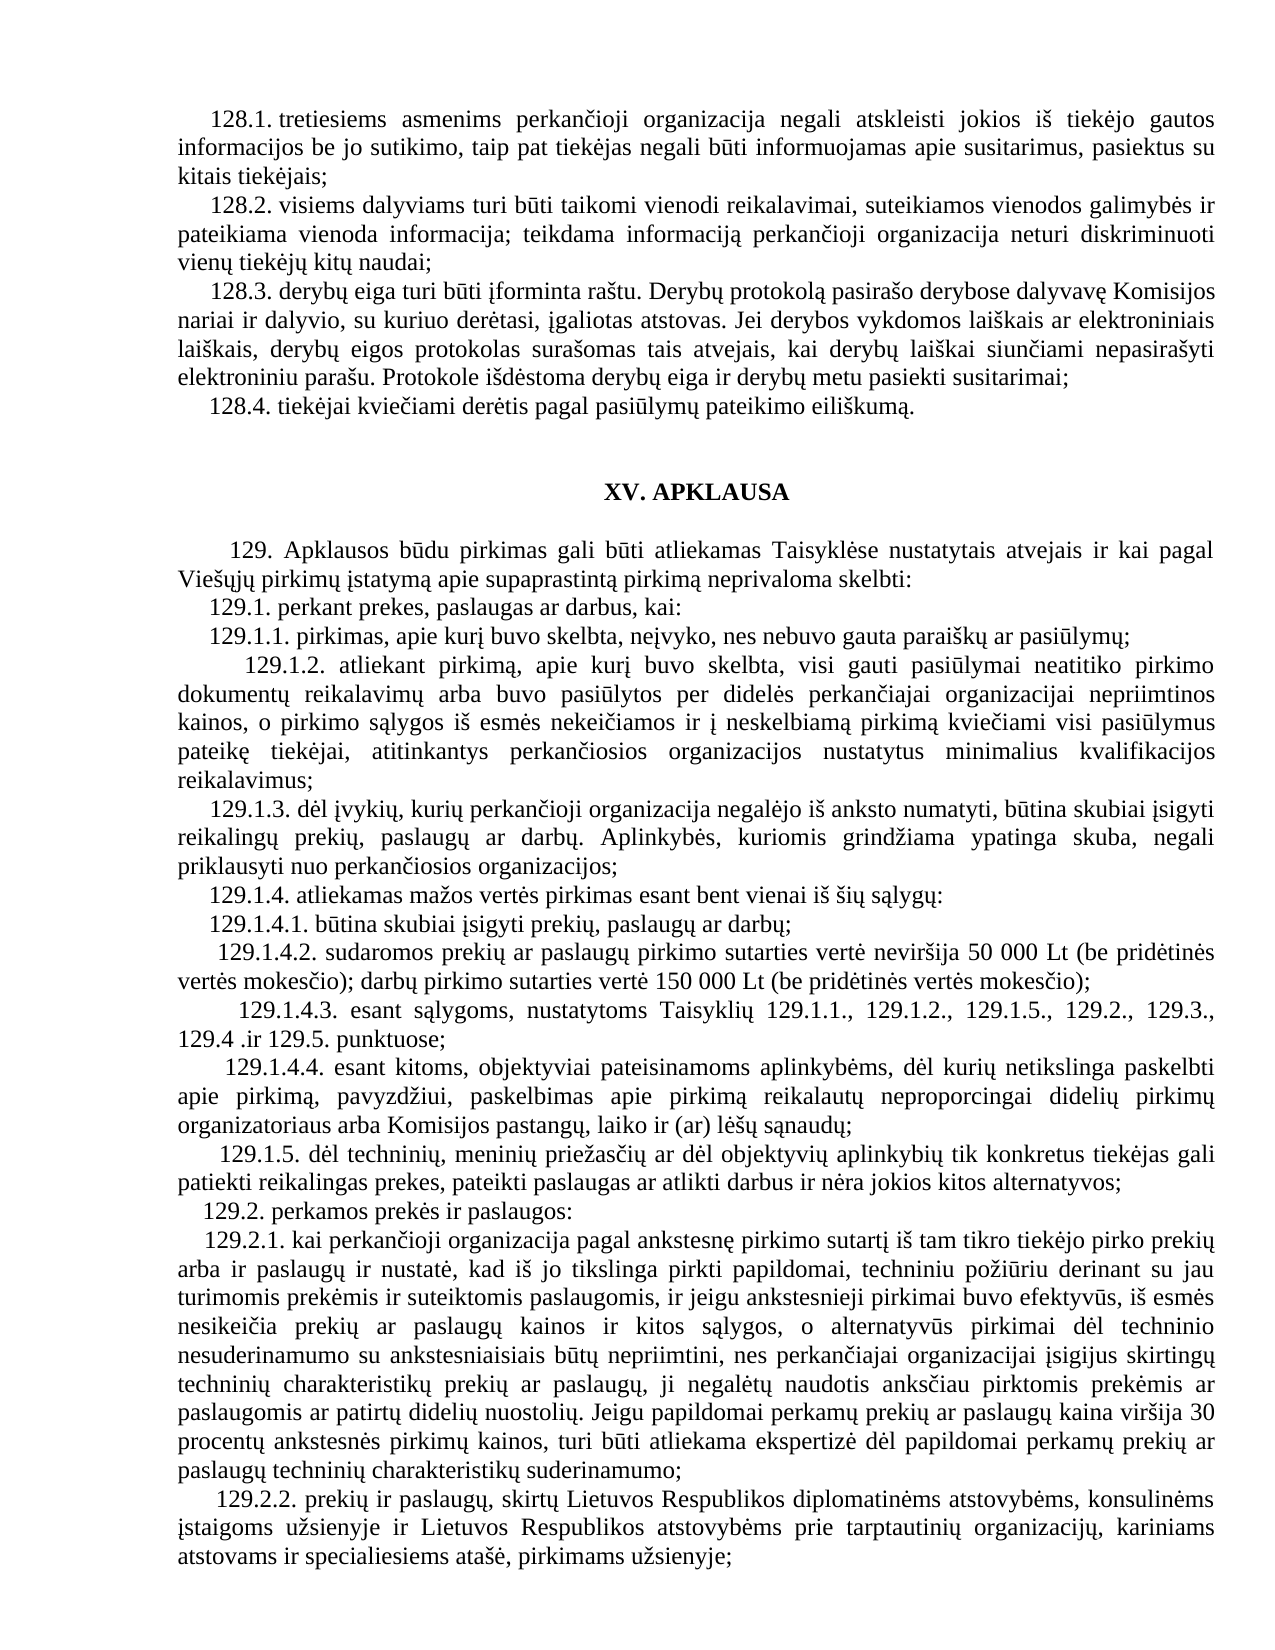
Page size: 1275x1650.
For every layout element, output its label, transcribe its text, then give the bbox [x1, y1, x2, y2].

text 129.1.3. dėl įvykių, kurių perkančioji organizacija negalėjo iš anksto numatyti, būtina skubiai įsigyti reikalingų prekių, paslaugų ar darbų. Aplinkybės, kuriomis grindžiama ypatinga skuba, negali priklausyti nuo perkančiosios organizacijos; [177, 794, 1216, 880]
text 129.1. perkant prekes, paslaugas ar darbus, kai: [177, 592, 1216, 621]
text 129.1.4.4. esant kitoms, objektyviai pateisinamoms aplinkybėms, dėl kurių netikslinga paskelbti apie pirkimą, pavyzdžiui, paskelbimas apie pirkimą reikalautų neproporcingai didelių pirkimų organizatoriaus arba Komisijos pastangų, laiko ir (ar) lėšų sąnaudų; [177, 1052, 1216, 1139]
text 129.1.2. atliekant pirkimą, apie kurį buvo skelbta, visi gauti pasiūlymai neatitiko pirkimo dokumentų reikalavimų arba buvo pasiūlytos per didelės perkančiajai organizacijai nepriimtinos kainos, o pirkimo sąlygos iš esmės nekeičiamos ir į neskelbiamą pirkimą kviečiami visi pasiūlymus pateikę tiekėjai, atitinkantys perkančiosios organizacijos nustatytus minimalius kvalifikacijos reikalavimus; [177, 650, 1216, 794]
text 129.1.4.2. sudaromos prekių ar paslaugų pirkimo sutarties vertė neviršija 50 000 Lt (be pridėtinės vertės mokesčio); darbų pirkimo sutarties vertė 150 000 Lt (be pridėtinės vertės mokesčio); [177, 937, 1216, 995]
text 129.2.2. prekių ir paslaugų, skirtų Lietuvos Respublikos diplomatinėms atstovybėms, konsulinėms įstaigoms užsienyje ir Lietuvos Respublikos atstovybėms prie tarptautinių organizacijų, kariniams atstovams ir specialiesiems atašė, pirkimams užsienyje; [177, 1484, 1216, 1570]
text 129.1.4.3. esant sąlygoms, nustatytoms Taisyklių 129.1.1., 129.1.2., 129.1.5., 129.2., 129.3., 129.4 .ir 129.5. punktuose; [177, 995, 1216, 1052]
text 128.1. tretiesiems asmenims perkančioji organizacija negali atskleisti jokios iš tiekėjo gautos informacijos be jo sutikimo, taip pat tiekėjas negali būti informuojamas apie susitarimus, pasiektus su kitais tiekėjais; [177, 104, 1216, 190]
text 129.2. perkamos prekės ir paslaugos: [177, 1196, 1216, 1225]
text 129. Apklausos būdu pirkimas gali būti atliekamas Taisyklėse nustatytais atvejais ir kai pagal Viešųjų pirkimų įstatymą apie supaprastintą pirkimą neprivaloma skelbti: [177, 535, 1216, 592]
text 129.1.4. atliekamas mažos vertės pirkimas esant bent vienai iš šių sąlygų: [177, 880, 1216, 909]
text 129.1.1. pirkimas, apie kurį buvo skelbta, neįvyko, nes nebuvo gauta paraiškų ar pasiūlymų; [177, 621, 1216, 650]
text 128.2. visiems dalyviams turi būti taikomi vienodi reikalavimai, suteikiamos vienodos galimybės ir pateikiama vienoda informacija; teikdama informaciją perkančioji organizacija neturi diskriminuoti vienų tiekėjų kitų naudai; [177, 190, 1216, 276]
text 129.1.5. dėl techninių, meninių priežasčių ar dėl objektyvių aplinkybių tik konkretus tiekėjas gali patiekti reikalingas prekes, pateikti paslaugas ar atlikti darbus ir nėra jokios kitos alternatyvos; [177, 1139, 1216, 1196]
text 128.4. tiekėjai kviečiami derėtis pagal pasiūlymų pateikimo eiliškumą. [177, 391, 1216, 420]
text 128.3. derybų eiga turi būti įforminta raštu. Derybų protokolą pasirašo derybose dalyvavę Komisijos nariai ir dalyvio, su kuriuo derėtasi, įgaliotas atstovas. Jei derybos vykdomos laiškais ar elektroniniais laiškais, derybų eigos protokolas surašomas tais atvejais, kai derybų laiškai siunčiami nepasirašyti elektroniniu parašu. Protokole išdėstoma derybų eiga ir derybų metu pasiekti susitarimai; [177, 276, 1216, 391]
text 129.1.4.1. būtina skubiai įsigyti prekių, paslaugų ar darbų; [177, 909, 1216, 937]
text XV. APKLAUSA [177, 477, 1216, 506]
text 129.2.1. kai perkančioji organizacija pagal ankstesnę pirkimo sutartį iš tam tikro tiekėjo pirko prekių arba ir paslaugų ir nustatė, kad iš jo tikslinga pirkti papildomai, techniniu požiūriu derinant su jau turimomis prekėmis ir suteiktomis paslaugomis, ir jeigu ankstesnieji pirkimai buvo efektyvūs, iš esmės nesikeičia prekių ar paslaugų kainos ir kitos sąlygos, o alternatyvūs pirkimai dėl techninio nesuderinamumo su ankstesniaisiais būtų nepriimtini, nes perkančiajai organizacijai įsigijus skirtingų techninių charakteristikų prekių ar paslaugų, ji negalėtų naudotis anksčiau pirktomis prekėmis ar paslaugomis ar patirtų didelių nuostolių. Jeigu papildomai perkamų prekių ar paslaugų kaina viršija 30 procentų ankstesnės pirkimų kainos, turi būti atliekama ekspertizė dėl papildomai perkamų prekių ar paslaugų techninių charakteristikų suderinamumo; [177, 1225, 1216, 1484]
